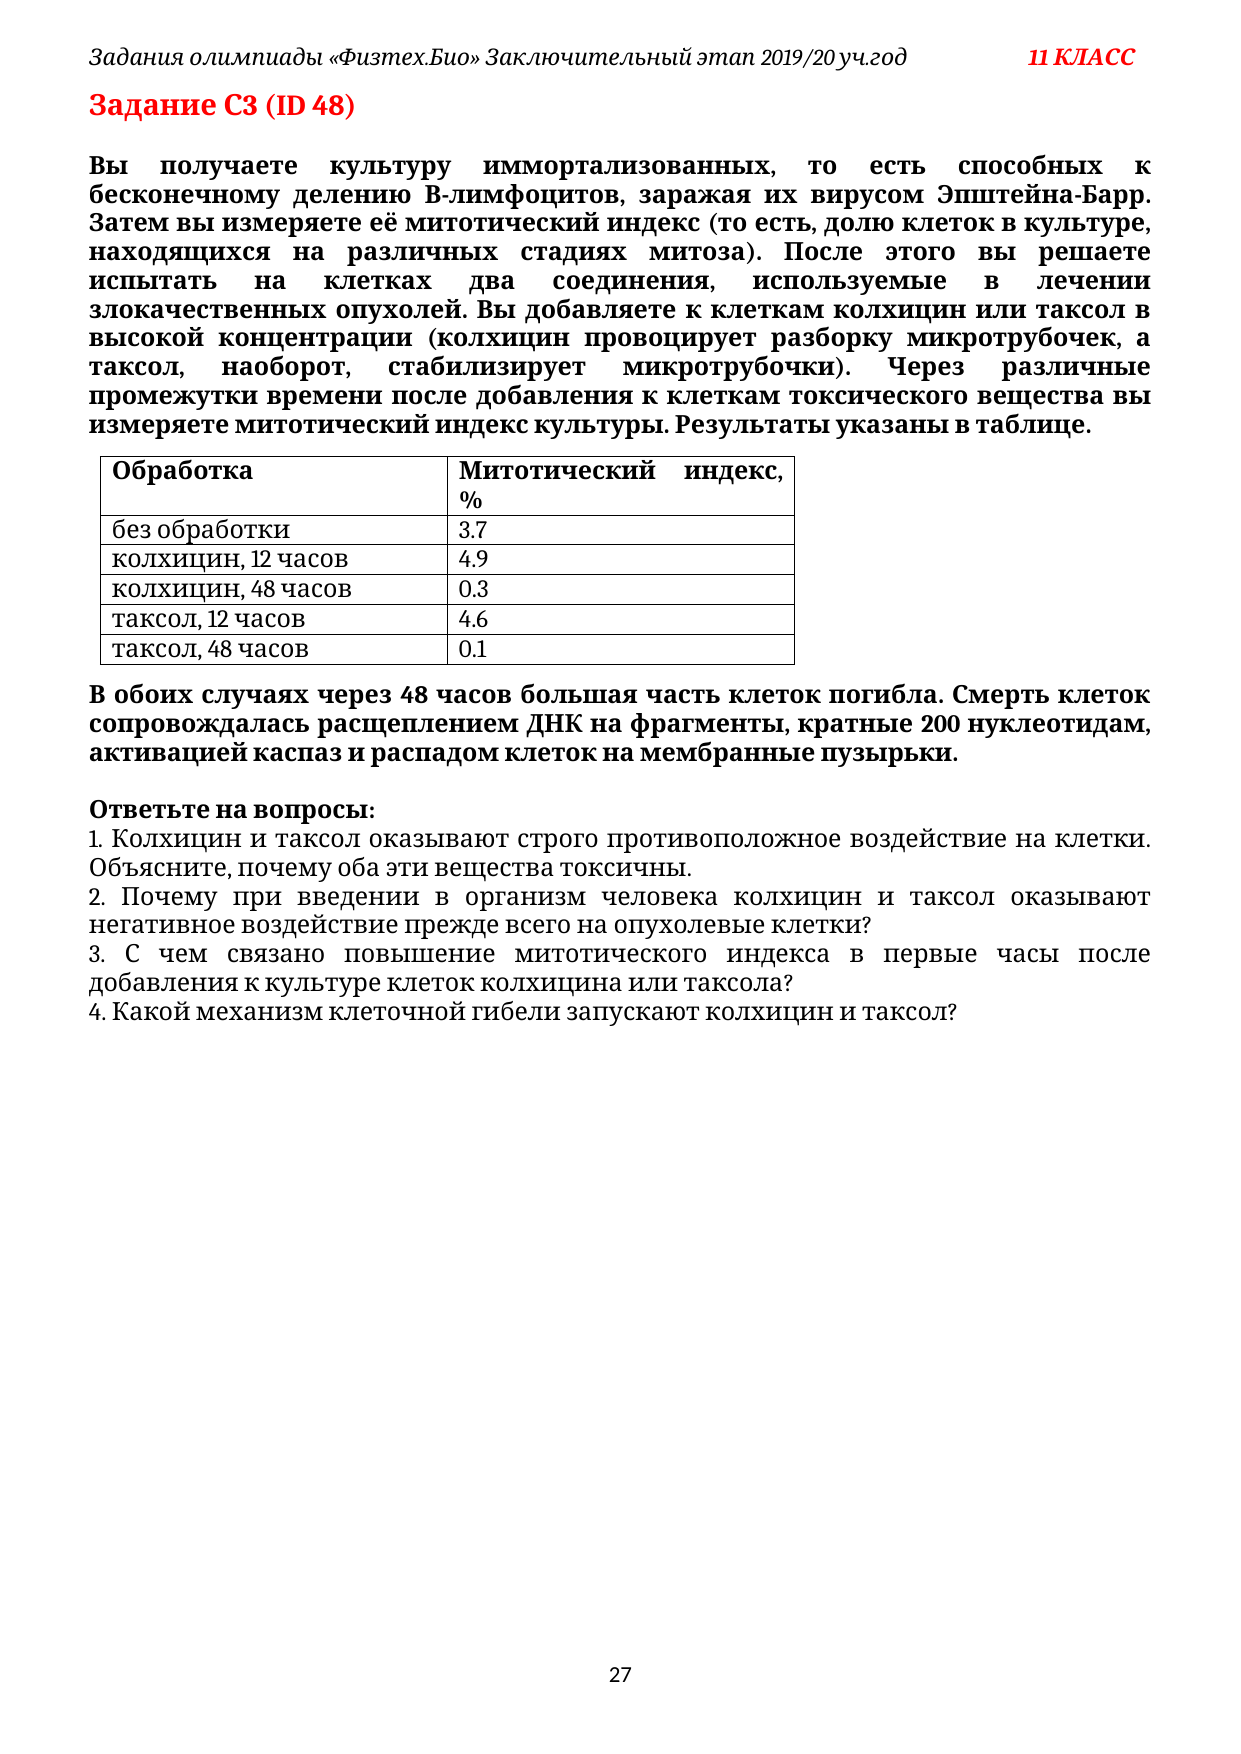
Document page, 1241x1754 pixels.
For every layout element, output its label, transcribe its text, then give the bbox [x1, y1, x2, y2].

table_header Обработка [101, 457, 447, 514]
text Ответьте на вопросы: [89, 796, 1152, 825]
table_cell колхицин, 48 часов [101, 575, 447, 604]
text 1. Колхицин и таксол оказывают строго противоположное воздействие на клетки. Объясните, почему оба эти вещества токсичны. [89, 825, 1152, 883]
text 2. Почему при введении в организм человека колхицин и таксол оказывают негативное воздействие прежде всего на опухолевые клетки? [89, 883, 1152, 940]
text В обоих случаях через 48 часов большая часть клеток погибла. Смерть клеток сопровождалась расщеплением ДНК на фрагменты, кратные 200 нуклеотидам, активацией каспаз и распадом клеток на мембранные пузырьки. [89, 681, 1152, 768]
table_cell 0.3 [448, 575, 794, 604]
table_cell 0.1 [448, 635, 794, 663]
text 4. Какой механизм клеточной гибели запускают колхицин и таксол? [89, 998, 1152, 1026]
table_cell колхицин, 12 часов [101, 545, 447, 574]
text Вы получаете культуру иммортализованных, то есть способных к бесконечному делению В-лимфоцитов, заражая их вирусом Эпштейна-Барр. Затем вы измеряете её митотический индекс (то есть, долю клеток в культуре, находящихся на различных стадиях митоза). После этого вы решаете испытать на клетках два соединения, используемые в лечении злокачественных опухолей. Вы добавляете к клеткам колхицин или таксол в высокой концентрации (колхицин провоцирует разборку микротрубочек, а таксол, наоборот, стабилизирует микротрубочки). Через различные промежутки времени после добавления к клеткам токсического вещества вы измеряете митотический индекс культуры. Результаты указаны в таблице. [89, 152, 1152, 439]
table_cell 4.6 [448, 605, 794, 634]
table_cell таксол, 12 часов [101, 605, 447, 634]
table_cell таксол, 48 часов [101, 635, 447, 663]
text 3. С чем связано повышение митотического индекса в первые часы после добавления к культуре клеток колхицина или таксола? [89, 940, 1152, 998]
text Задание С3 (ID 48) [89, 89, 1152, 123]
table_cell без обработки [101, 516, 447, 544]
table_cell 3.7 [448, 516, 794, 544]
table_cell 4.9 [448, 545, 794, 574]
table_header Митотический индекс, % [448, 457, 794, 514]
